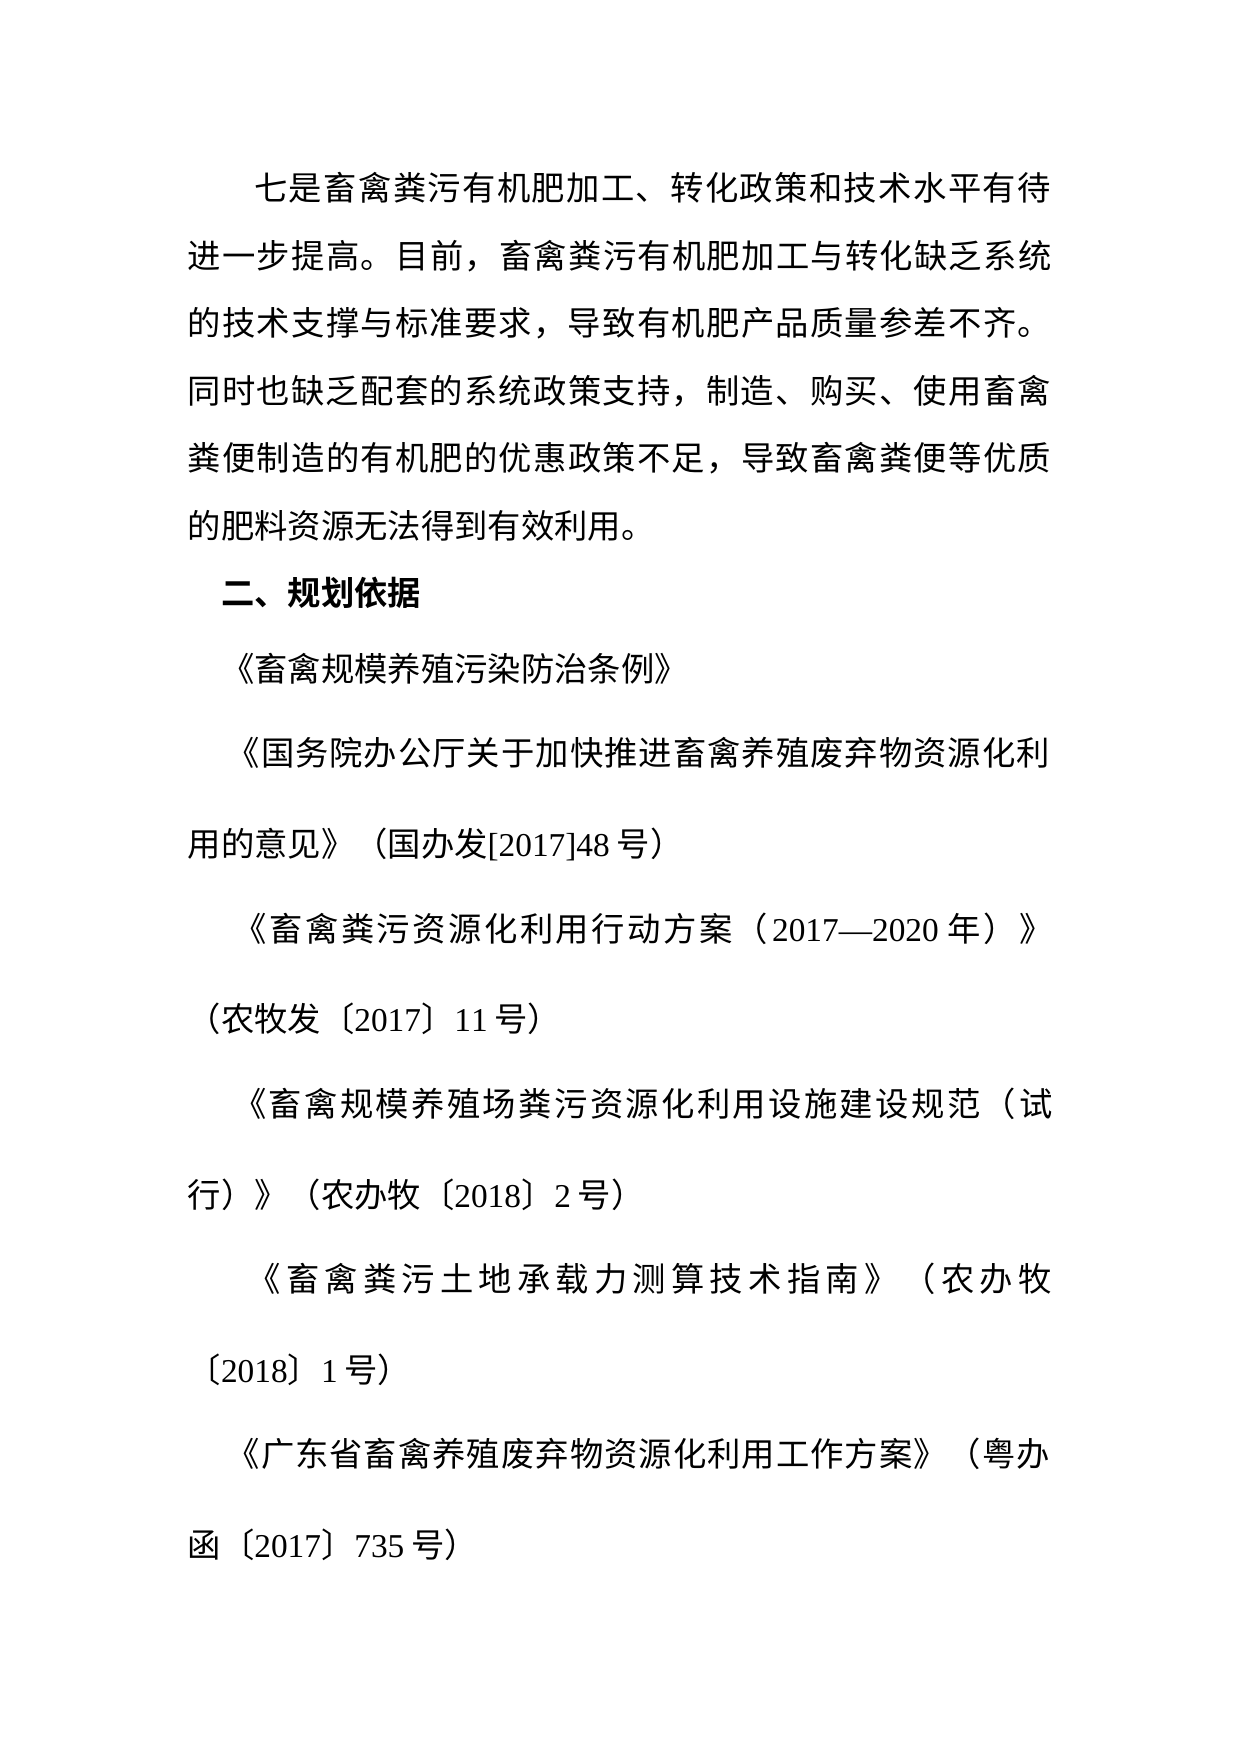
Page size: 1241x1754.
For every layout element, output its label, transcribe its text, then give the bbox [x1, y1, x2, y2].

text 二、规划依据 [187, 567, 1053, 615]
text 七是畜禽粪污有机肥加工、转化政策和技术水平有待进一步提高。目前，畜禽粪污有机肥加工与转化缺乏系统的技术支撑与标准要求，导致有机肥产品质量参差不齐。同时也缺乏配套的系统政策支持，制造、购买、使用畜禽粪便制造的有机肥的优惠政策不足，导致畜禽粪便等优质的肥料资源无法得到有效利用。 [187, 162, 1053, 548]
text 《畜禽规模养殖污染防治条例》 [187, 634, 1053, 699]
text 《广东省畜禽养殖废弃物资源化利用工作方案》（粤办函〔2017〕735号） [187, 1419, 1053, 1576]
text 《畜禽规模养殖场粪污资源化利用设施建设规范（试行）》（农办牧〔2018〕2号） [187, 1069, 1053, 1225]
text 《国务院办公厅关于加快推进畜禽养殖废弃物资源化利用的意见》（国办发[2017]48号） [187, 719, 1053, 875]
text 《畜禽粪污资源化利用行动方案（2017—2020年）》（农牧发〔2017〕11号） [187, 894, 1053, 1050]
text 《畜禽粪污土地承载力测算技术指南》（农办牧〔2018〕1号） [187, 1244, 1053, 1400]
